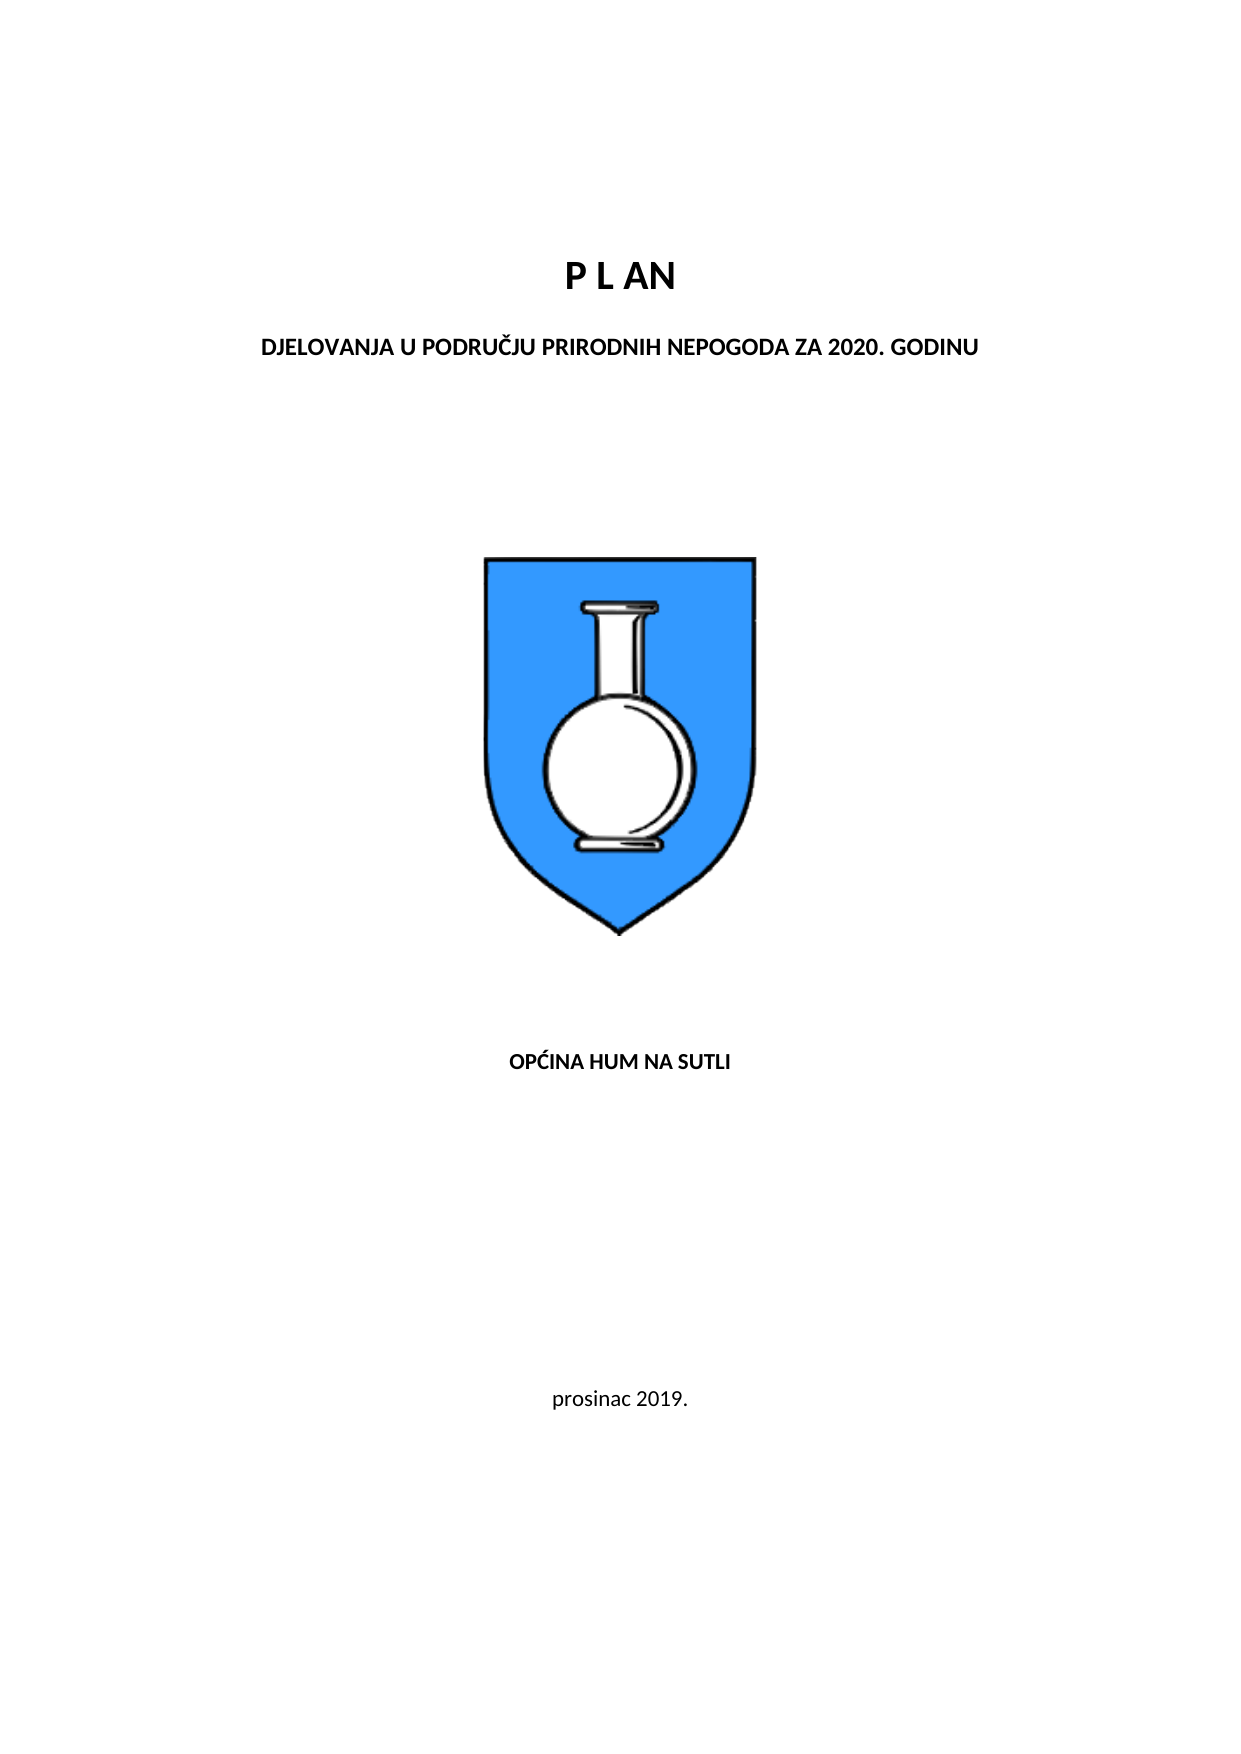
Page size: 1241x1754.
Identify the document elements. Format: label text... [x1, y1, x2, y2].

text DJELOVANJA U PODRUČJU PRIRODNIH NEPOGODA ZA 2020. GODINU [148, 331, 1093, 361]
text OPĆINA HUM NA SUTLI [148, 1047, 1093, 1076]
text P L AN [148, 249, 1093, 300]
picture [483, 557, 757, 936]
text prosinac 2019. [148, 1384, 1093, 1412]
